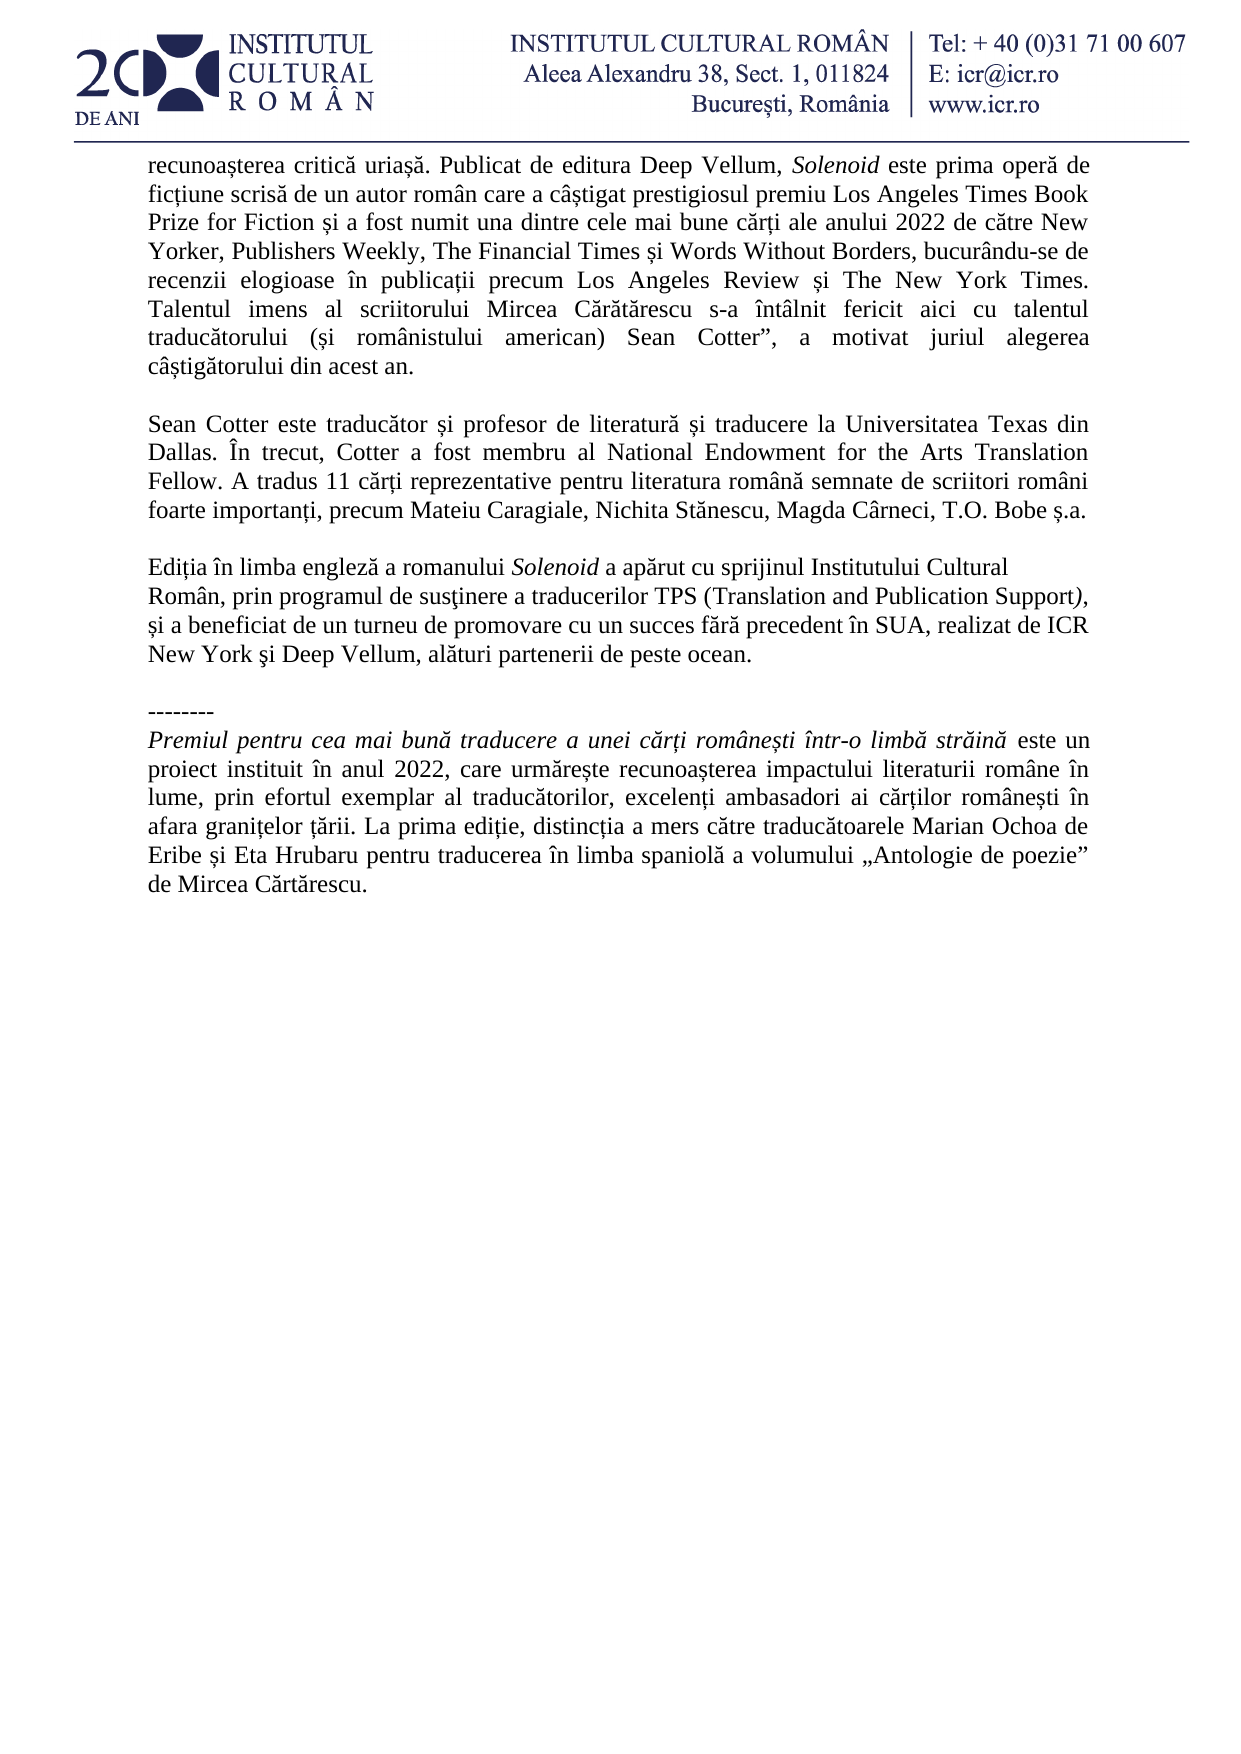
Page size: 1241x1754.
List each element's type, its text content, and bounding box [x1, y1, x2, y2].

text Premiul pentru cea mai bună traducere a unei cărți românești într-o limbă străină este un proiect instituit în anul 2022, care urmărește recunoașterea impactului literaturii române în lume, prin efortul exemplar al traducătorilor, excelenți ambasadori ai cărților românești în afara granițelor țării. La prima ediție, distincția a mers către traducătoarele Marian Ochoa de Eribe și Eta Hrubaru pentru traducerea în limba spaniolă a volumului „Antologie de poezie” de Mircea Cărtărescu. [148, 725, 1090, 897]
text Sean Cotter este traducător și profesor de literatură și traducere la Universitatea Texas din Dallas. În trecut, Cotter a fost membru al National Endowment for the Arts Translation Fellow. A tradus 11 cărți reprezentative pentru literatura română semnate de scriitori români foarte importanți, precum Mateiu Caragiale, Nichita Stănescu, Magda Cârneci, T.O. Bobe ș.a. [148, 409, 1090, 524]
text -------- [148, 696, 1090, 725]
text Ediția în limba engleză a romanului Solenoid a apărut cu sprijinul Institutului Cultural Român, prin programul de susţinere a traducerilor TPS (Translation and Publication Support), și a beneficiat de un turneu de promovare cu un succes fără precedent în SUA, realizat de ICR New York şi Deep Vellum, alături partenerii de peste ocean. [148, 552, 1090, 667]
picture [73, 29, 1190, 143]
